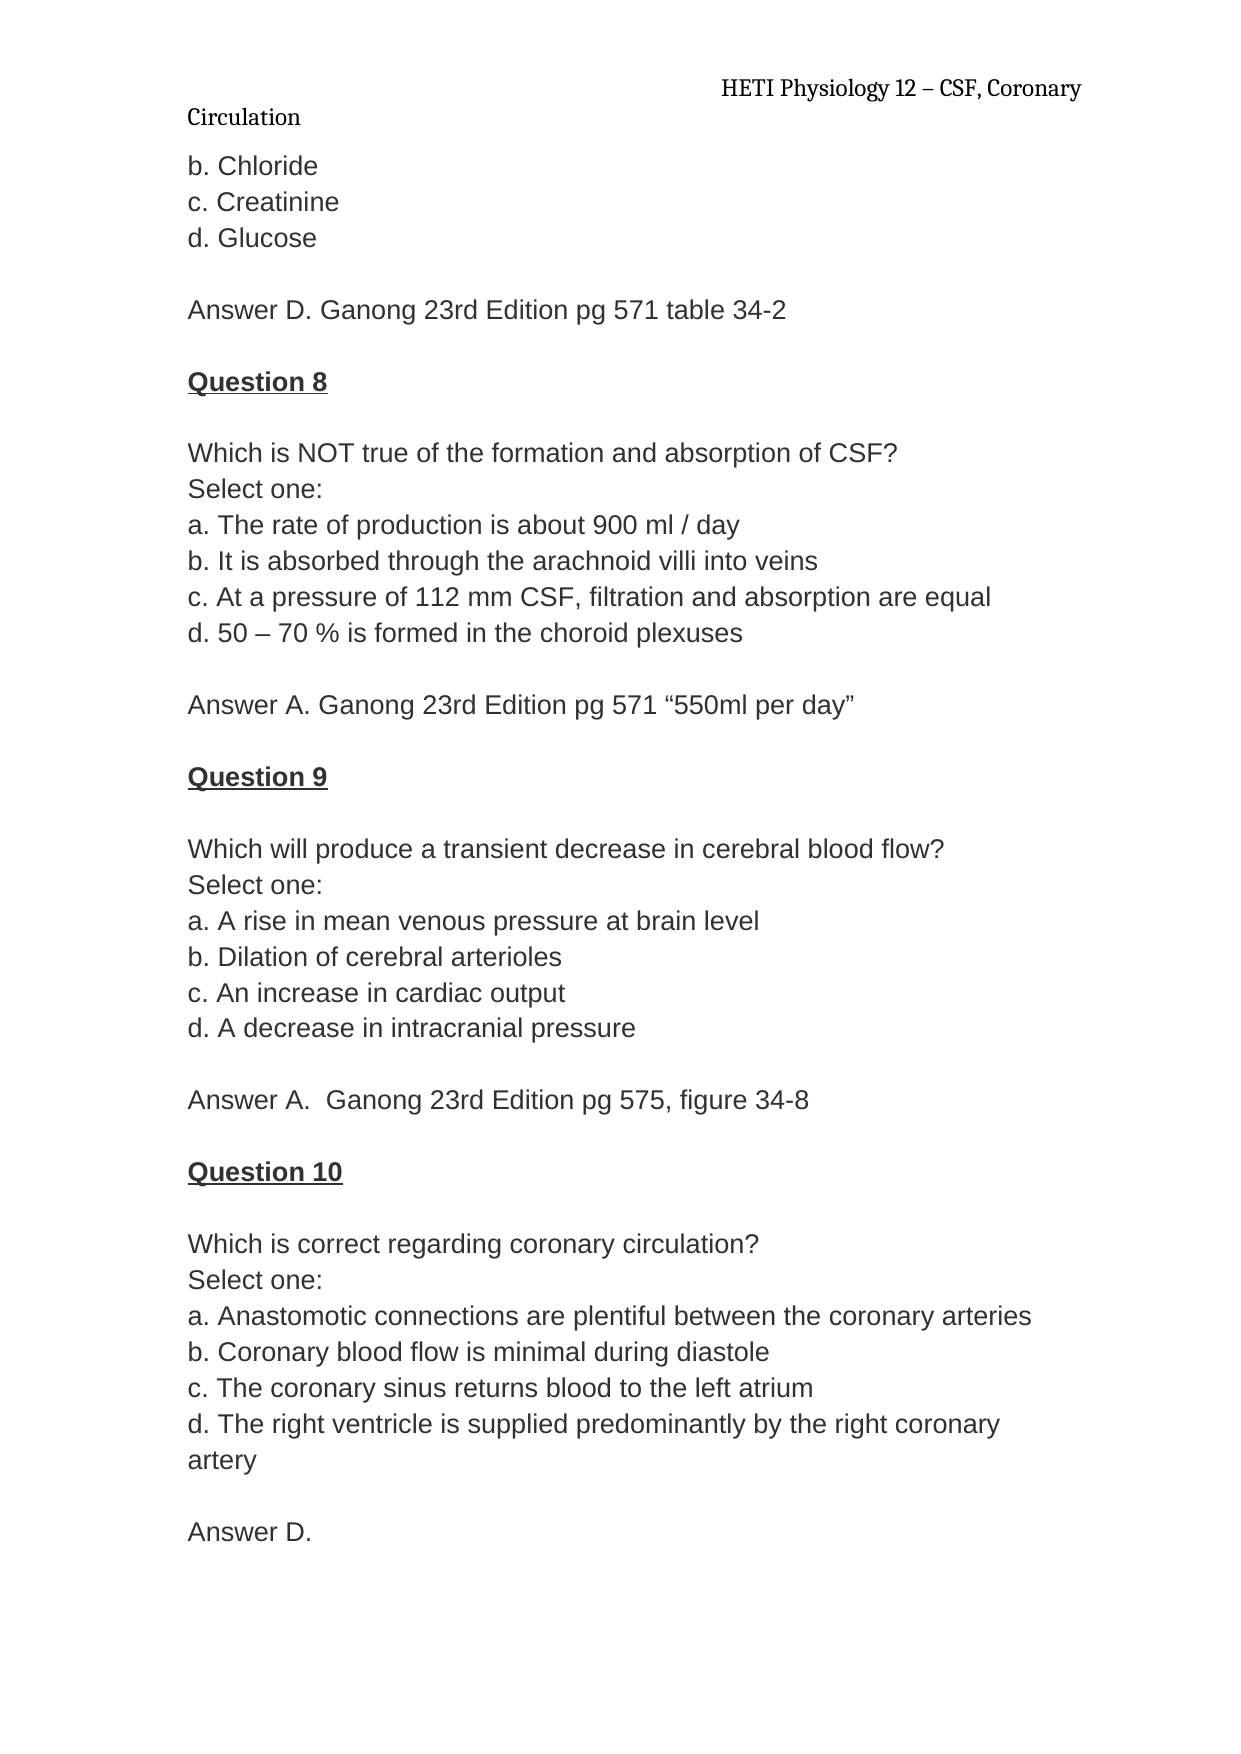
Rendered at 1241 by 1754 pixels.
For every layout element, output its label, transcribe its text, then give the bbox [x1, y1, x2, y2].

text Answer D. [187, 1516, 1053, 1547]
text Answer A. Ganong 23rd Edition pg 571 “550ml per day” [187, 689, 1053, 720]
text a. Anastomotic connections are plentiful between the coronary arteries [187, 1300, 1053, 1331]
text c. The coronary sinus returns blood to the left atrium [187, 1372, 1053, 1403]
text Select one: [187, 1264, 1053, 1295]
text d. Glucose [187, 222, 1053, 253]
text d. The right ventricle is supplied predominantly by the right coronary artery [187, 1408, 1053, 1475]
text Answer D. Ganong 23rd Edition pg 571 table 34-2 [187, 294, 1053, 325]
text Which will produce a transient decrease in cerebral blood flow? [187, 833, 1053, 864]
text b. Chloride [187, 150, 1053, 181]
text Question 8 [187, 366, 1053, 397]
text b. It is absorbed through the arachnoid villi into veins [187, 545, 1053, 577]
text d. A decrease in intracranial pressure [187, 1012, 1053, 1044]
text Answer A. Ganong 23rd Edition pg 575, figure 34-8 [187, 1084, 1053, 1116]
text c. An increase in cardiac output [187, 977, 1053, 1008]
text a. The rate of production is about 900 ml / day [187, 509, 1053, 541]
text c. At a pressure of 112 mm CSF, filtration and absorption are equal [187, 581, 1053, 612]
text b. Coronary blood flow is minimal during diastole [187, 1336, 1053, 1367]
text d. 50 – 70 % is formed in the choroid plexuses [187, 617, 1053, 648]
text Question 9 [187, 761, 1053, 792]
text Select one: [187, 869, 1053, 900]
text Select one: [187, 473, 1053, 505]
text c. Creatinine [187, 186, 1053, 217]
text b. Dilation of cerebral arterioles [187, 941, 1053, 972]
text Which is correct regarding coronary circulation? [187, 1228, 1053, 1259]
text a. A rise in mean venous pressure at brain level [187, 905, 1053, 936]
text Question 10 [187, 1156, 1053, 1187]
text Which is NOT true of the formation and absorption of CSF? [187, 437, 1053, 469]
